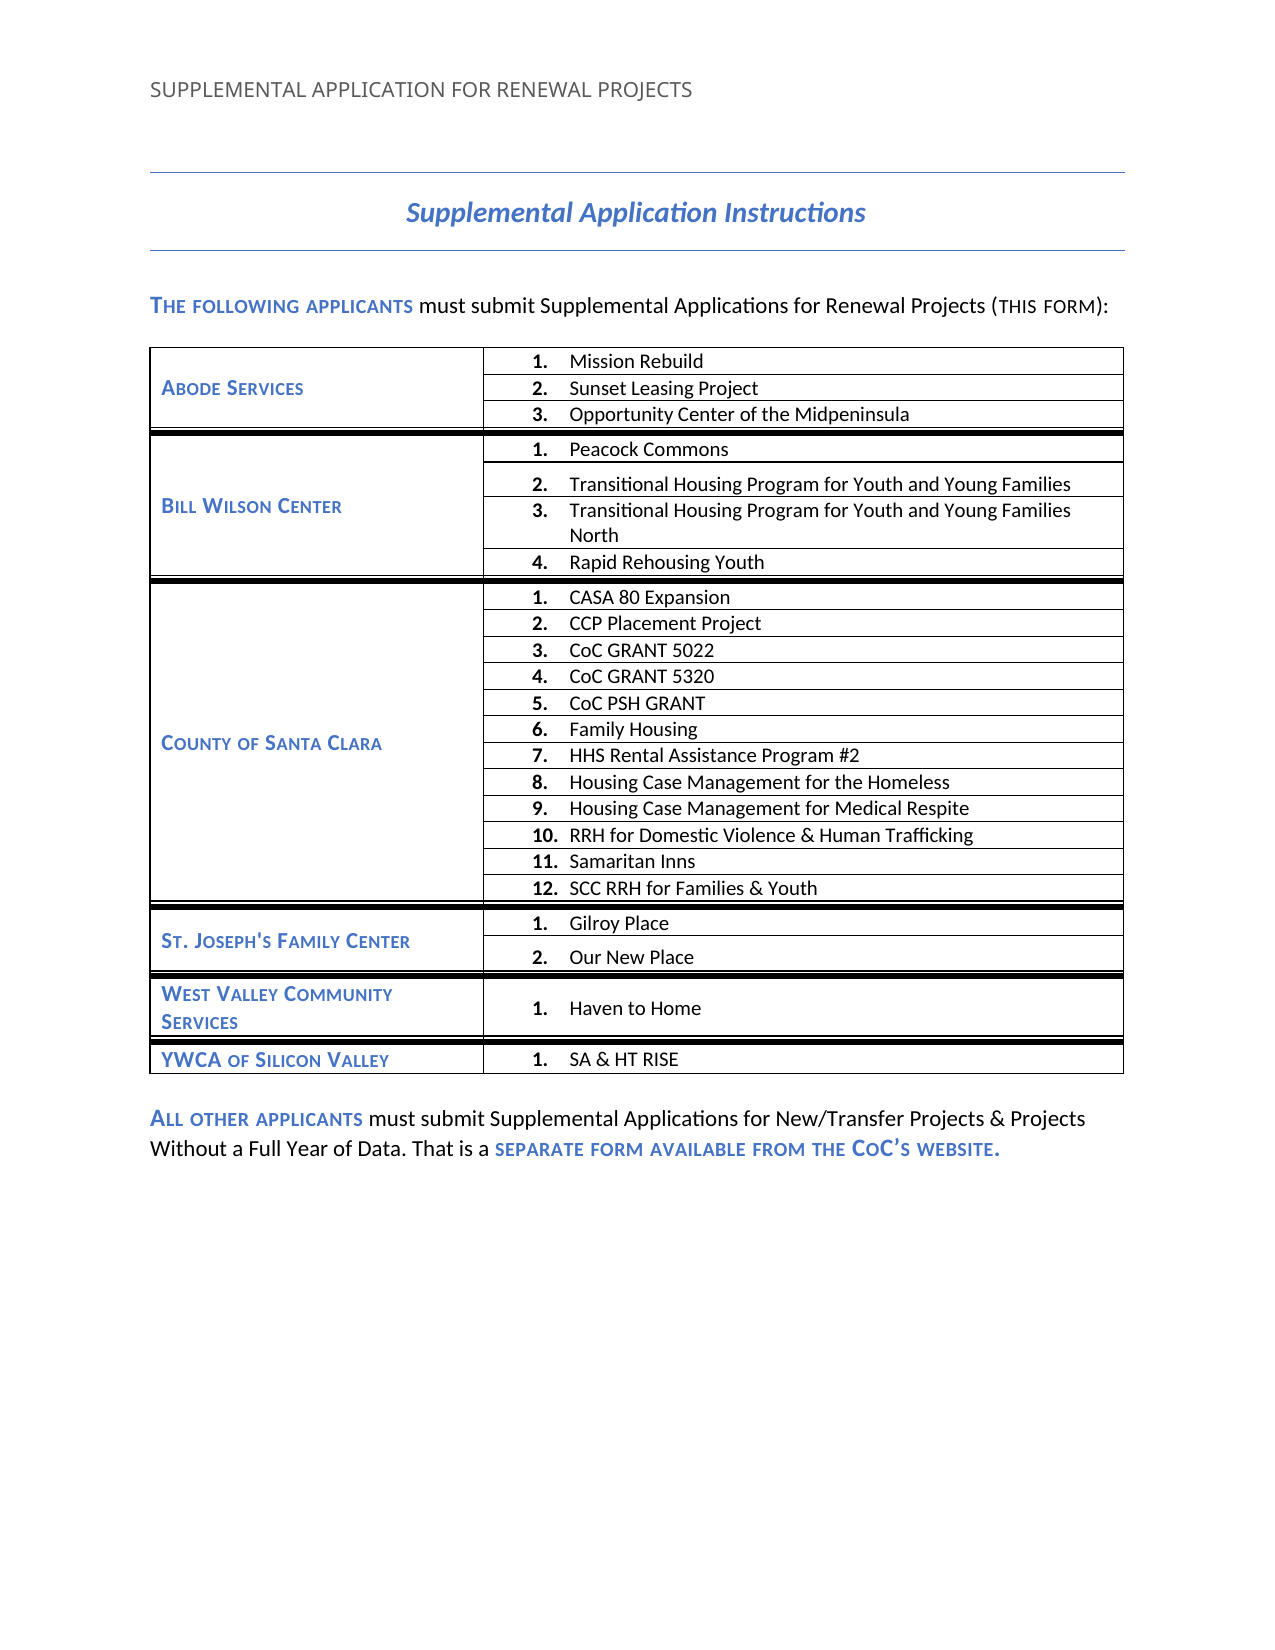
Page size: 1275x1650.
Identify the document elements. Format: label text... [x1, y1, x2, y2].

table_cell Family Housing [484, 716, 1123, 742]
table_cell Housing Case Management for Medical Respite [484, 796, 1123, 821]
table_cell RRH for Domestic Violence & Human Trafficking [484, 822, 1123, 847]
table_cell HHS Rental Assistance Program #2 [484, 743, 1123, 768]
table_cell CASA 80 Expansion [484, 584, 1123, 609]
table_cell Gilroy Place [484, 910, 1123, 935]
table_header Abode Services [151, 348, 483, 427]
text The following applicants must submit Supplemental Applications for Renewal Projects (this form): [150, 289, 1125, 319]
table_cell Peacock Commons [484, 436, 1123, 461]
text All other applicants must submit Supplemental Applications for New/Transfer Projects & Projects Without a Full Year of Data. That is a separate form available from the CoC’s website. [150, 1102, 1125, 1163]
table_cell YWCA of Silicon Valley [151, 1045, 483, 1073]
table_cell Transitional Housing Program for Youth and Young Families [484, 463, 1123, 496]
table_cell SCC RRH for Families & Youth [484, 875, 1123, 900]
table_cell Transitional Housing Program for Youth and Young Families North [484, 497, 1123, 548]
table_cell West Valley Community Services [151, 979, 483, 1035]
table_cell Sunset Leasing Project [484, 375, 1123, 400]
table_cell St. Joseph's Family Center [151, 910, 483, 970]
table_cell Haven to Home [484, 979, 1123, 1035]
table_cell Opportunity Center of the Midpeninsula [484, 401, 1123, 427]
table_cell CCP Placement Project [484, 610, 1123, 636]
table_cell Samaritan Inns [484, 849, 1123, 874]
table_cell County of Santa Clara [151, 584, 483, 900]
table_cell CoC GRANT 5320 [484, 663, 1123, 689]
table_header Mission Rebuild [484, 348, 1123, 374]
text Supplemental Application Instructions [150, 173, 1125, 250]
table_cell Bill Wilson Center [151, 436, 483, 574]
table_cell CoC GRANT 5022 [484, 637, 1123, 662]
table_cell Housing Case Management for the Homeless [484, 769, 1123, 794]
table_cell Rapid Rehousing Youth [484, 549, 1123, 574]
table_cell Our New Place [484, 936, 1123, 970]
table_cell CoC PSH GRANT [484, 690, 1123, 715]
table_cell SA & HT RISE [484, 1045, 1123, 1073]
